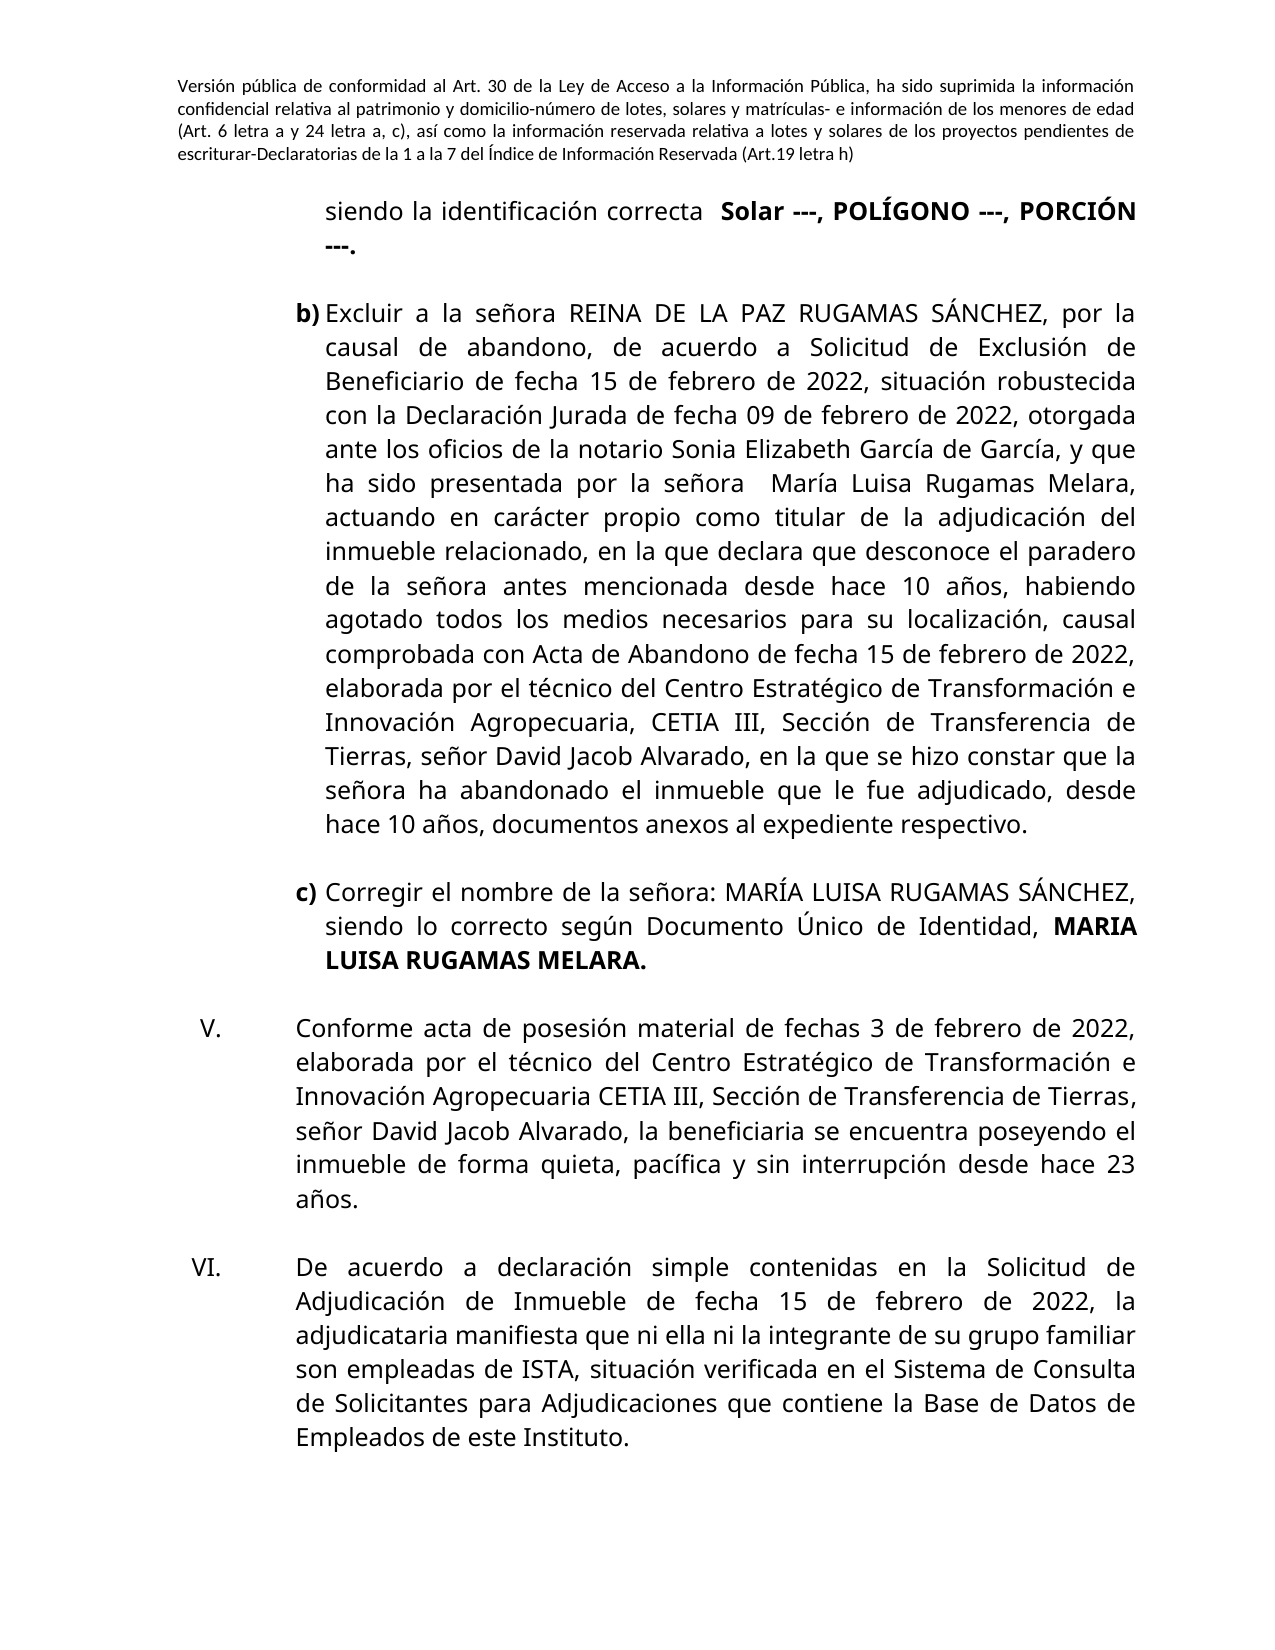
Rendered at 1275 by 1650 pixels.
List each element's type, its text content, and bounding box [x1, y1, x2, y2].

list Corregir el nombre de la señora: MARÍA LUISA RUGAMAS SÁNCHEZ, siendo lo correcto según Documento Único de Identidad, MARIA LUISA RUGAMAS MELARA. [295, 875, 1137, 977]
list Excluir a la señora REINA DE LA PAZ RUGAMAS SÁNCHEZ, por la causal de abandono, de acuerdo a Solicitud de Exclusión de Beneficiario de fecha 15 de febrero de 2022, situación robustecida con la Declaración Jurada de fecha 09 de febrero de 2022, otorgada ante los oficios de la notario Sonia Elizabeth García de García, y que ha sido presentada por la señora María Luisa Rugamas Melara, actuando en carácter propio como titular de la adjudicación del inmueble relacionado, en la que declara que desconoce el paradero de la señora antes mencionada desde hace 10 años, habiendo agotado todos los medios necesarios para su localización, causal comprobada con Acta de Abandono de fecha 15 de febrero de 2022, elaborada por el técnico del Centro Estratégico de Transformación e Innovación Agropecuaria, CETIA III, Sección de Transferencia de Tierras, señor David Jacob Alvarado, en la que se hizo constar que la señora ha abandonado el inmueble que le fue adjudicado, desde hace 10 años, documentos anexos al expediente respectivo. [295, 296, 1137, 841]
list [295, 193, 1137, 262]
list Conforme acta de posesión material de fechas 3 de febrero de 2022, elaborada por el técnico del Centro Estratégico de Transformación e Innovación Agropecuaria CETIA III, Sección de Transferencia de Tierras, señor David Jacob Alvarado, la beneficiaria se encuentra poseyendo el inmueble de forma quieta, pacífica y sin interrupción desde hace 23 años. [222, 1011, 1137, 1215]
list De acuerdo a declaración simple contenidas en la Solicitud de Adjudicación de Inmueble de fecha 15 de febrero de 2022, la adjudicataria manifiesta que ni ella ni la integrante de su grupo familiar son empleadas de ISTA, situación verificada en el Sistema de Consulta de Solicitantes para Adjudicaciones que contiene la Base de Datos de Empleados de este Instituto. [222, 1249, 1137, 1454]
